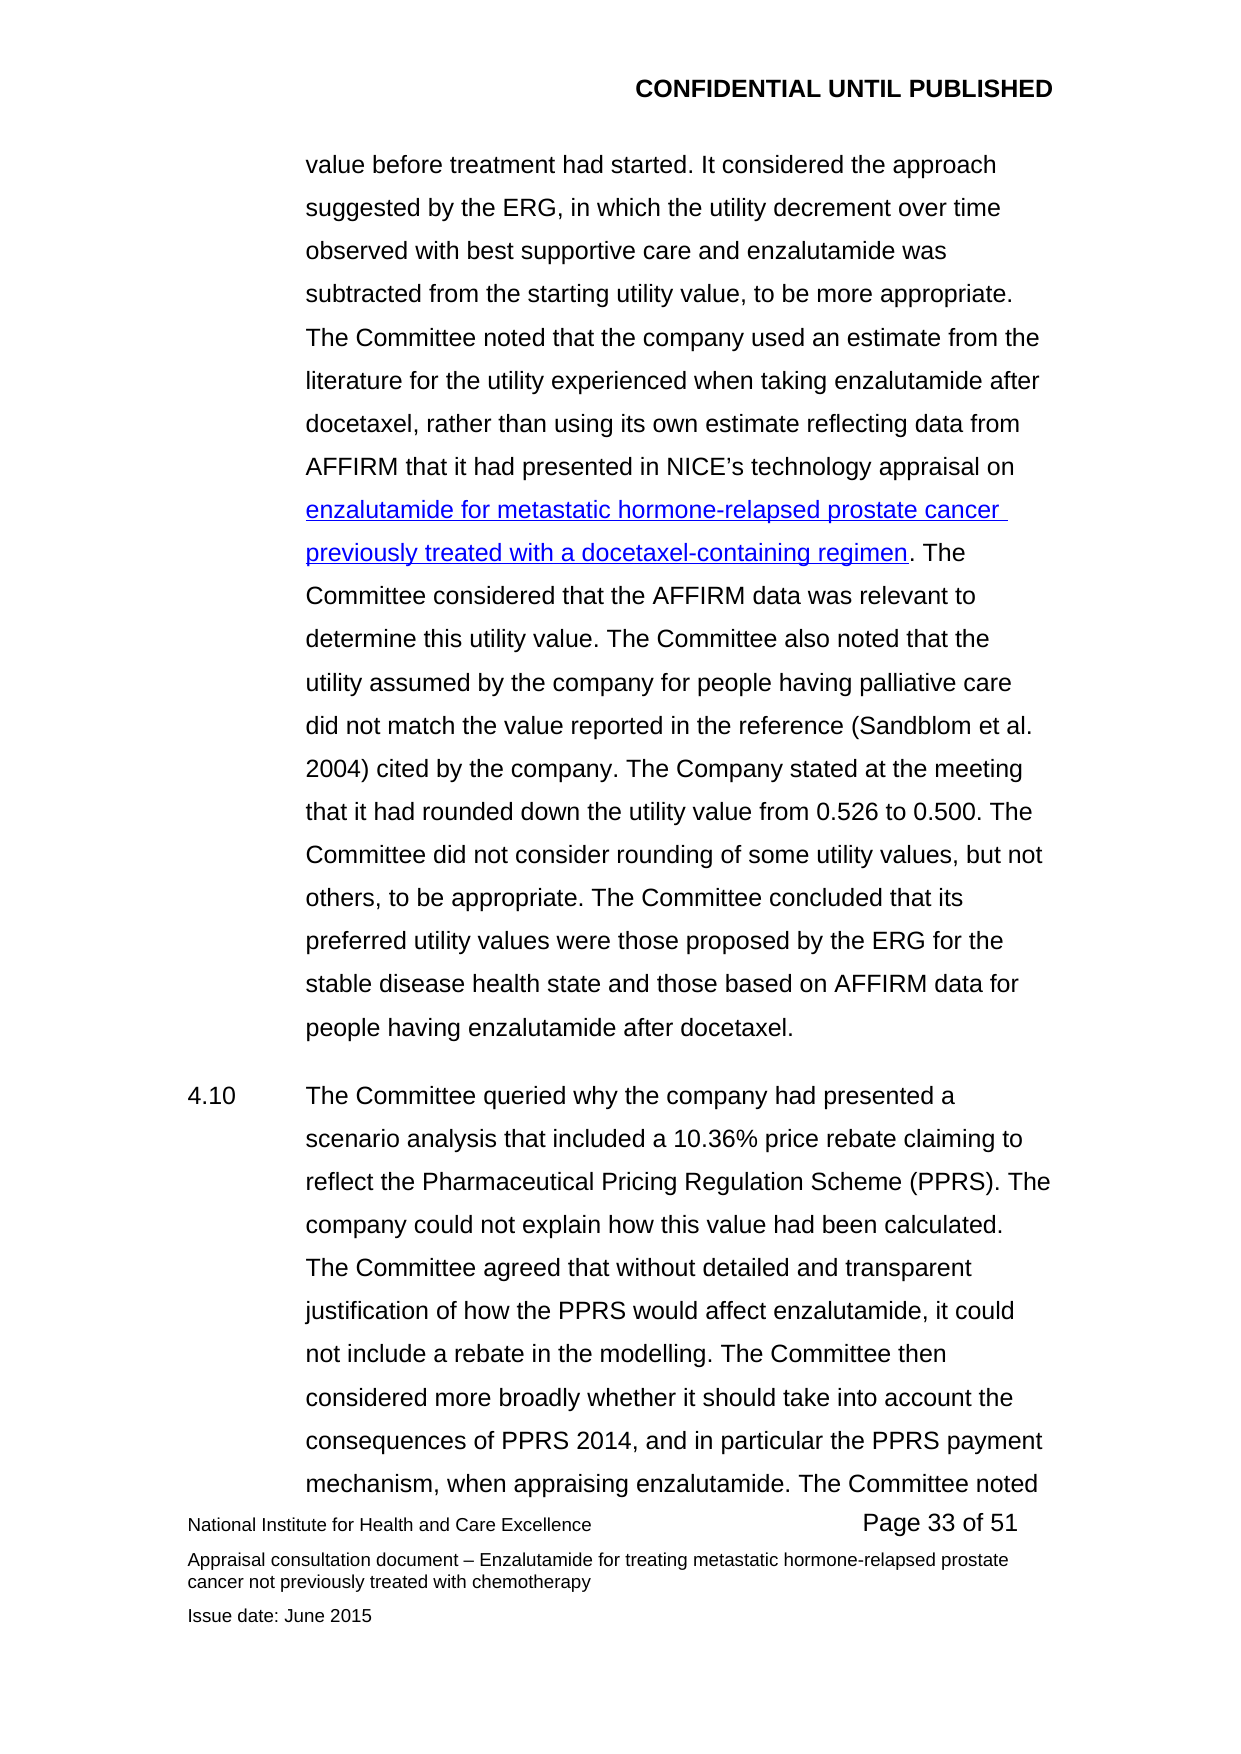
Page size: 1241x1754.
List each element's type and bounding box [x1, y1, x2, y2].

list [187, 150, 1053, 1041]
list [187, 1081, 1053, 1497]
